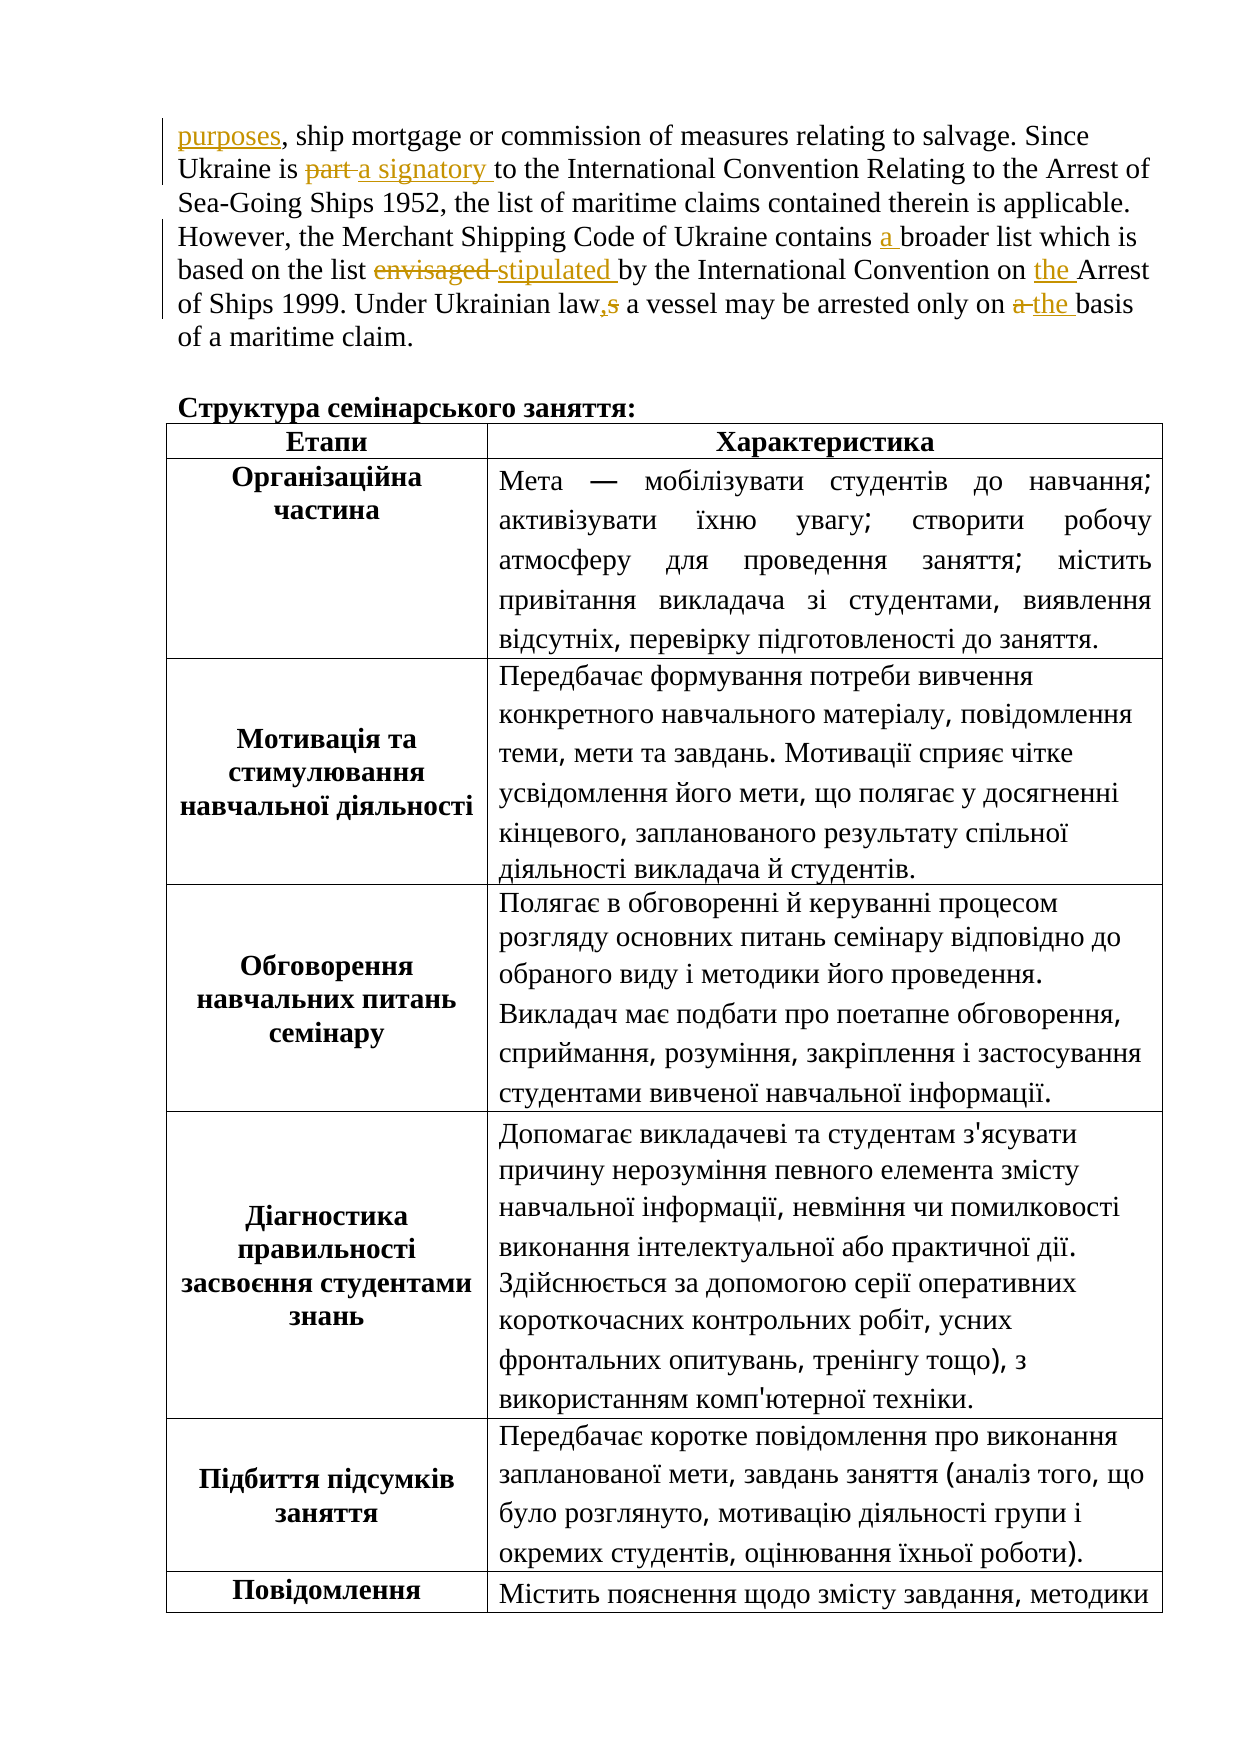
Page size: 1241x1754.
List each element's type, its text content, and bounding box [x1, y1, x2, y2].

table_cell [167, 1572, 487, 1612]
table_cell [488, 1572, 1162, 1612]
table_cell Підбиття підсумків заняття [167, 1419, 487, 1571]
table_cell Організаційна частина [167, 459, 487, 657]
table_cell Діагностика правильності засвоєння студентами знань [167, 1112, 487, 1417]
table_cell Мотивація та стимулювання навчальної діяльності [167, 659, 487, 884]
table_cell Передбачає формування потреби вивчення конкретного навчального матеріалу, повідомлення теми, мети та завдань. Мотивації сприяє чітке усвідомлення його мети, що полягає у досягненні кінцевого, запланованого результату спільної діяльності викладача й студентів. [488, 659, 1162, 884]
table_header Етапи [167, 424, 487, 458]
table_cell Передбачає коротке повідомлення про виконання запланованої мети, завдань заняття (аналіз того, що було розглянуто, мотивацію діяльності групи і окремих студентів, оцінювання їхньої роботи). [488, 1419, 1162, 1571]
table_cell Мета — мобілізувати студентів до навчання; активізувати їхню увагу; створити робочу атмосферу для проведення заняття; містить привітання викладача зі студентами, виявлення відсутніх, перевірку підготовленості до заняття. [488, 459, 1162, 657]
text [177, 118, 1152, 353]
table_cell Полягає в обговоренні й керуванні процесом розгляду основних питань семінару відповідно до обраного виду і методики його проведення. Викладач має подбати про поетапне обговорення, сприймання, розуміння, закріплення і застосування студентами вивченої навчальної інформації. [488, 885, 1162, 1111]
table_cell Допомагає викладачеві та студентам з'ясувати причину нерозуміння певного елемента змісту навчальної інформації, невміння чи помилковості виконання інтелектуальної або практичної дії. Здійснюється за допомогою серії оперативних короткочасних контрольних робіт, усних фронтальних опитувань, тренінгу тощо), з використанням комп'ютерної техніки. [488, 1112, 1162, 1417]
table_cell Обговорення навчальних питань семінару [167, 885, 487, 1111]
table_header Характеристика [488, 424, 1162, 458]
text Структура семінарського заняття: [177, 390, 1152, 423]
